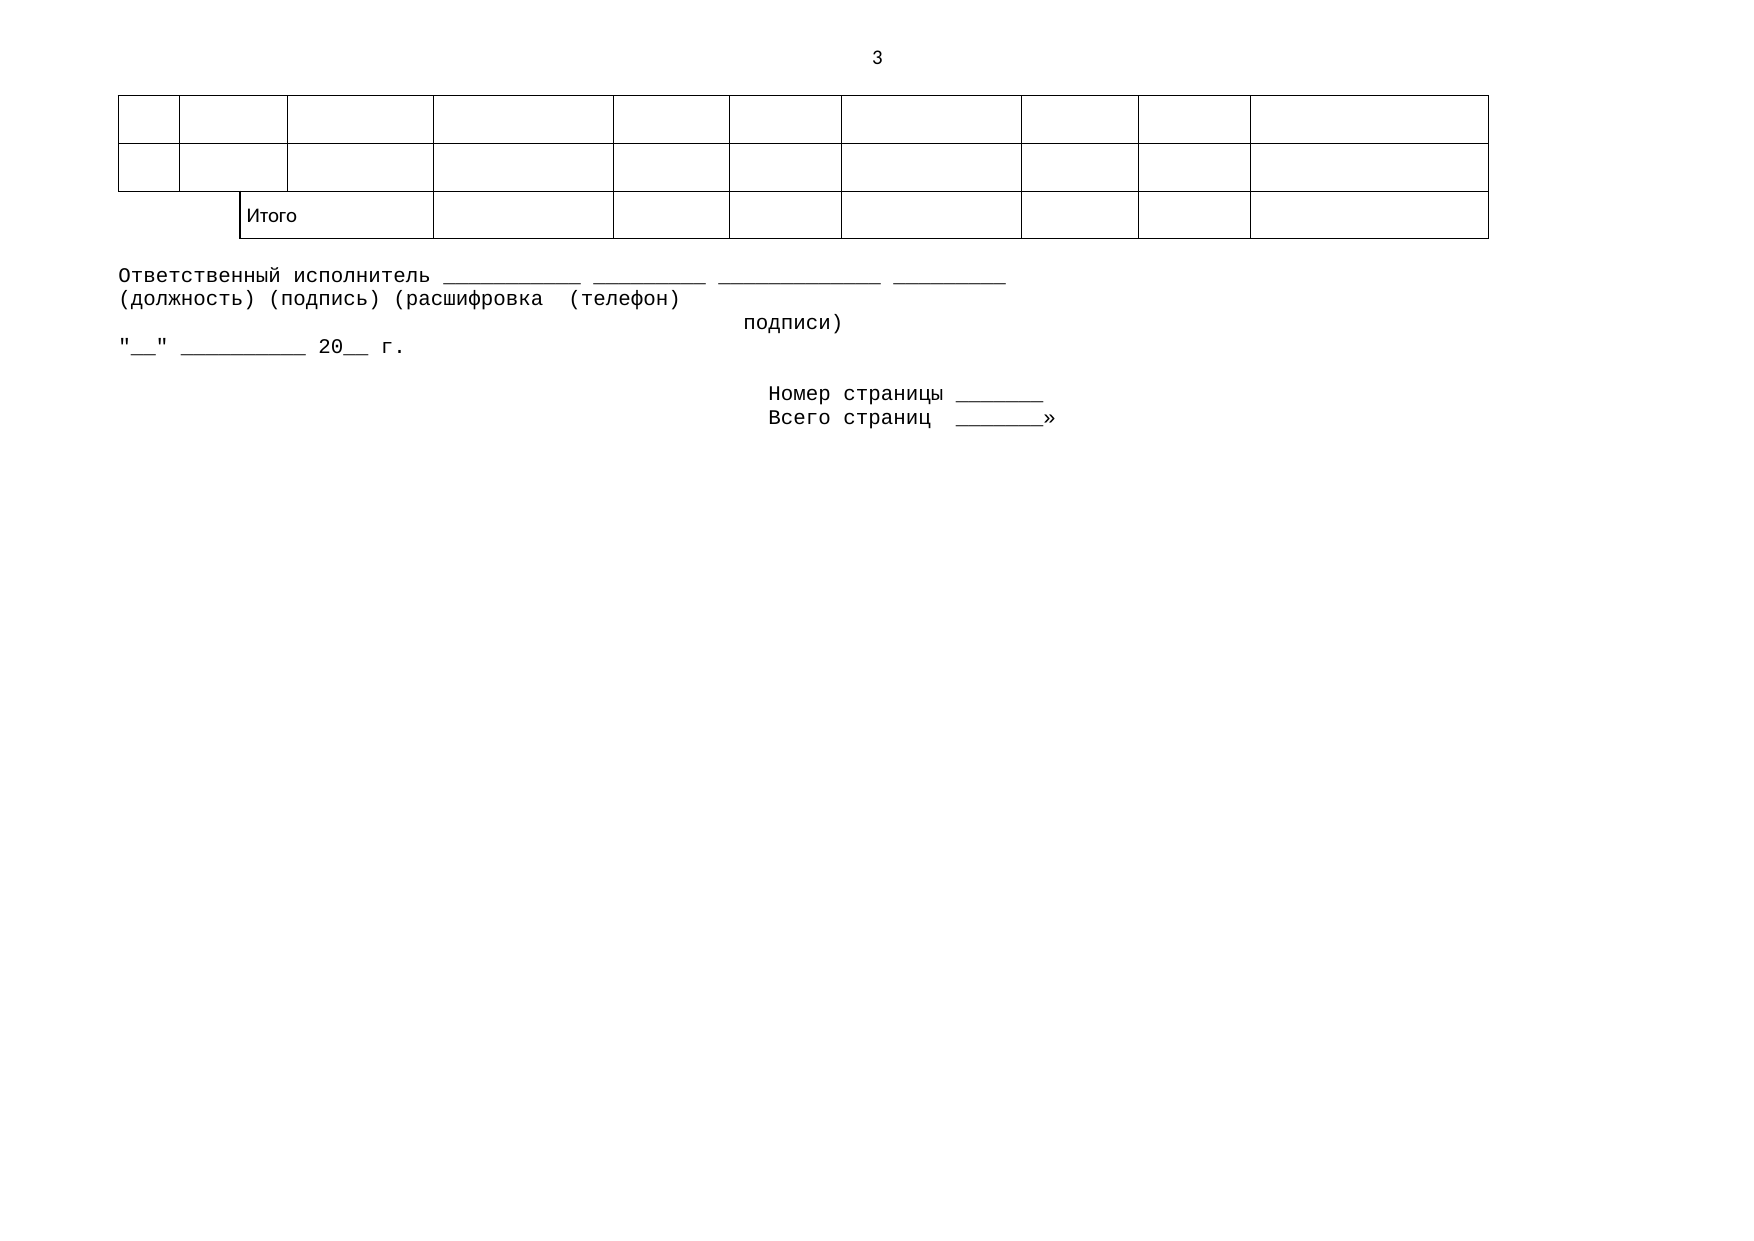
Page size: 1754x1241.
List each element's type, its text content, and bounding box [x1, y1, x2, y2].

table_cell [118, 192, 239, 238]
table_cell [1139, 192, 1250, 238]
table_cell [614, 144, 729, 191]
text (должность) (подпись) (расшифровка (телефон) [118, 288, 1636, 312]
text Ответственный исполнитель ___________ _________ _____________ _________ [118, 265, 1636, 288]
table_cell [730, 96, 841, 143]
table_cell [842, 192, 1021, 238]
table_cell [434, 144, 613, 191]
table_cell [842, 96, 1021, 143]
table_cell [119, 96, 179, 143]
text "__" __________ 20__ г. [118, 336, 1636, 359]
table_cell [730, 192, 841, 238]
table_cell [288, 96, 433, 143]
table_cell Итого [241, 192, 433, 238]
text Номер страницы _______ [118, 383, 1636, 407]
table_cell [434, 96, 613, 143]
table_cell [1251, 192, 1488, 238]
table_cell [180, 144, 287, 191]
table_cell [1251, 144, 1488, 191]
table_cell [1139, 96, 1250, 143]
text Всего страниц _______» [118, 407, 1636, 430]
table_cell [1022, 144, 1138, 191]
table_cell [1022, 192, 1138, 238]
table_cell [842, 144, 1021, 191]
text подписи) [118, 312, 1636, 336]
table_cell [1022, 96, 1138, 143]
table_cell [434, 192, 613, 238]
table_cell [730, 144, 841, 191]
table_cell [1251, 96, 1488, 143]
table_cell [614, 192, 729, 238]
table_cell [119, 144, 179, 191]
table_cell [288, 144, 433, 191]
table_cell [180, 96, 287, 143]
table_cell [1139, 144, 1250, 191]
table_cell [614, 96, 729, 143]
